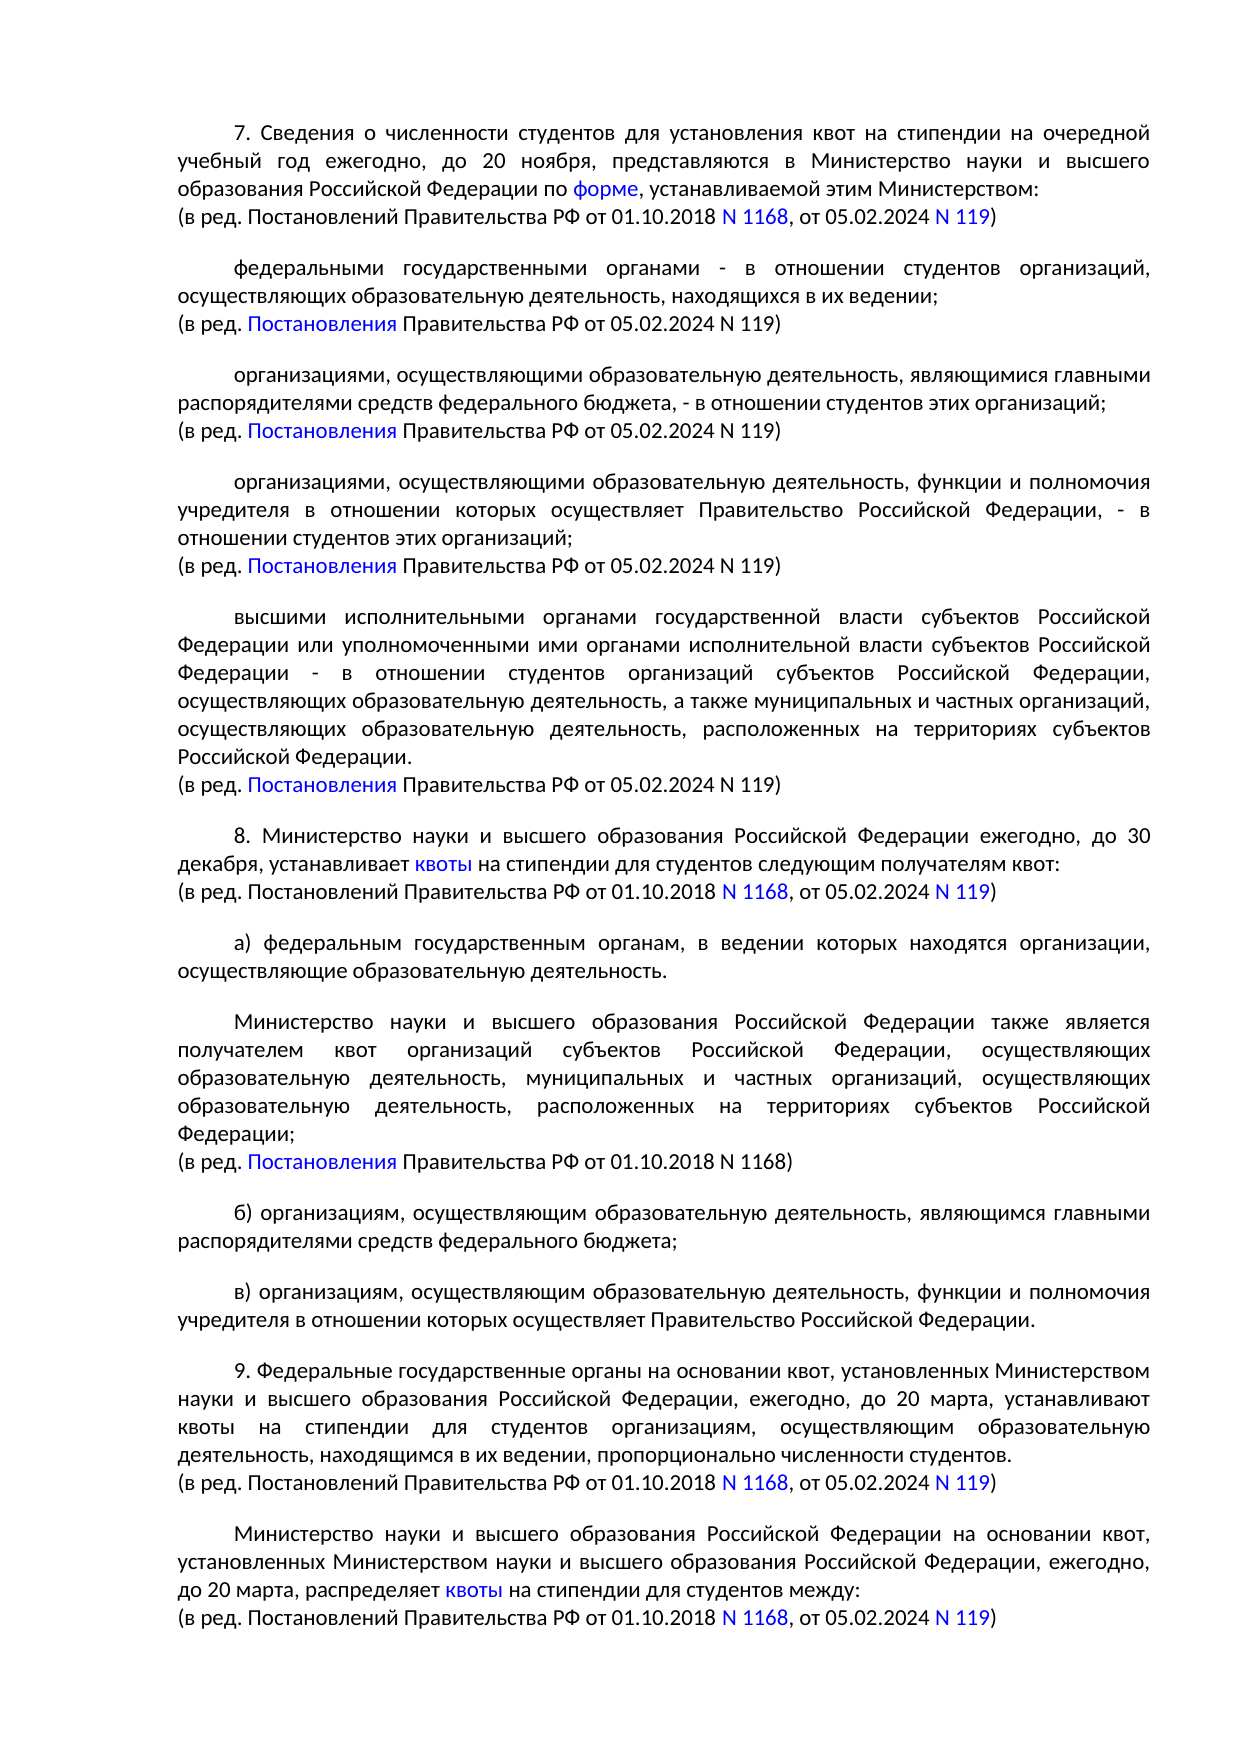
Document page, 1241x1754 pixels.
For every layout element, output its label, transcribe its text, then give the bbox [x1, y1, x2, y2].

text высшими исполнительными органами государственной власти субъектов Российской Федерации или уполномоченными ими органами исполнительной власти субъектов Российской Федерации - в отношении студентов организаций субъектов Российской Федерации, осуществляющих образовательную деятельность, а также муниципальных и частных организаций, осуществляющих образовательную деятельность, расположенных на территориях субъектов Российской Федерации. [177, 602, 1152, 770]
text (в ред. Постановлений Правительства РФ от 01.10.2018 N 1168, от 05.02.2024 N 119) [177, 202, 1152, 230]
text (в ред. Постановления Правительства РФ от 05.02.2024 N 119) [177, 416, 1152, 444]
text в) организациям, осуществляющим образовательную деятельность, функции и полномочия учредителя в отношении которых осуществляет Правительство Российской Федерации. [177, 1277, 1152, 1333]
text (в ред. Постановления Правительства РФ от 01.10.2018 N 1168) [177, 1147, 1152, 1175]
text (в ред. Постановления Правительства РФ от 05.02.2024 N 119) [177, 770, 1152, 798]
text Министерство науки и высшего образования Российской Федерации на основании квот, установленных Министерством науки и высшего образования Российской Федерации, ежегодно, до 20 марта, распределяет квоты на стипендии для студентов между: [177, 1519, 1152, 1603]
text (в ред. Постановлений Правительства РФ от 01.10.2018 N 1168, от 05.02.2024 N 119) [177, 1603, 1152, 1631]
text (в ред. Постановления Правительства РФ от 05.02.2024 N 119) [177, 551, 1152, 579]
text 7. Сведения о численности студентов для установления квот на стипендии на очередной учебный год ежегодно, до 20 ноября, представляются в Министерство науки и высшего образования Российской Федерации по форме, устанавливаемой этим Министерством: [177, 118, 1152, 202]
text организациями, осуществляющими образовательную деятельность, функции и полномочия учредителя в отношении которых осуществляет Правительство Российской Федерации, - в отношении студентов этих организаций; [177, 467, 1152, 551]
text организациями, осуществляющими образовательную деятельность, являющимися главными распорядителями средств федерального бюджета, - в отношении студентов этих организаций; [177, 360, 1152, 416]
text Министерство науки и высшего образования Российской Федерации также является получателем квот организаций субъектов Российской Федерации, осуществляющих образовательную деятельность, муниципальных и частных организаций, осуществляющих образовательную деятельность, расположенных на территориях субъектов Российской Федерации; [177, 1007, 1152, 1147]
text 9. Федеральные государственные органы на основании квот, установленных Министерством науки и высшего образования Российской Федерации, ежегодно, до 20 марта, устанавливают квоты на стипендии для студентов организациям, осуществляющим образовательную деятельность, находящимся в их ведении, пропорционально численности студентов. [177, 1356, 1152, 1468]
text а) федеральным государственным органам, в ведении которых находятся организации, осуществляющие образовательную деятельность. [177, 928, 1152, 984]
text (в ред. Постановлений Правительства РФ от 01.10.2018 N 1168, от 05.02.2024 N 119) [177, 1468, 1152, 1496]
text (в ред. Постановления Правительства РФ от 05.02.2024 N 119) [177, 309, 1152, 337]
text б) организациям, осуществляющим образовательную деятельность, являющимся главными распорядителями средств федерального бюджета; [177, 1198, 1152, 1254]
text федеральными государственными органами - в отношении студентов организаций, осуществляющих образовательную деятельность, находящихся в их ведении; [177, 253, 1152, 309]
text (в ред. Постановлений Правительства РФ от 01.10.2018 N 1168, от 05.02.2024 N 119) [177, 877, 1152, 905]
text 8. Министерство науки и высшего образования Российской Федерации ежегодно, до 30 декабря, устанавливает квоты на стипендии для студентов следующим получателям квот: [177, 821, 1152, 877]
